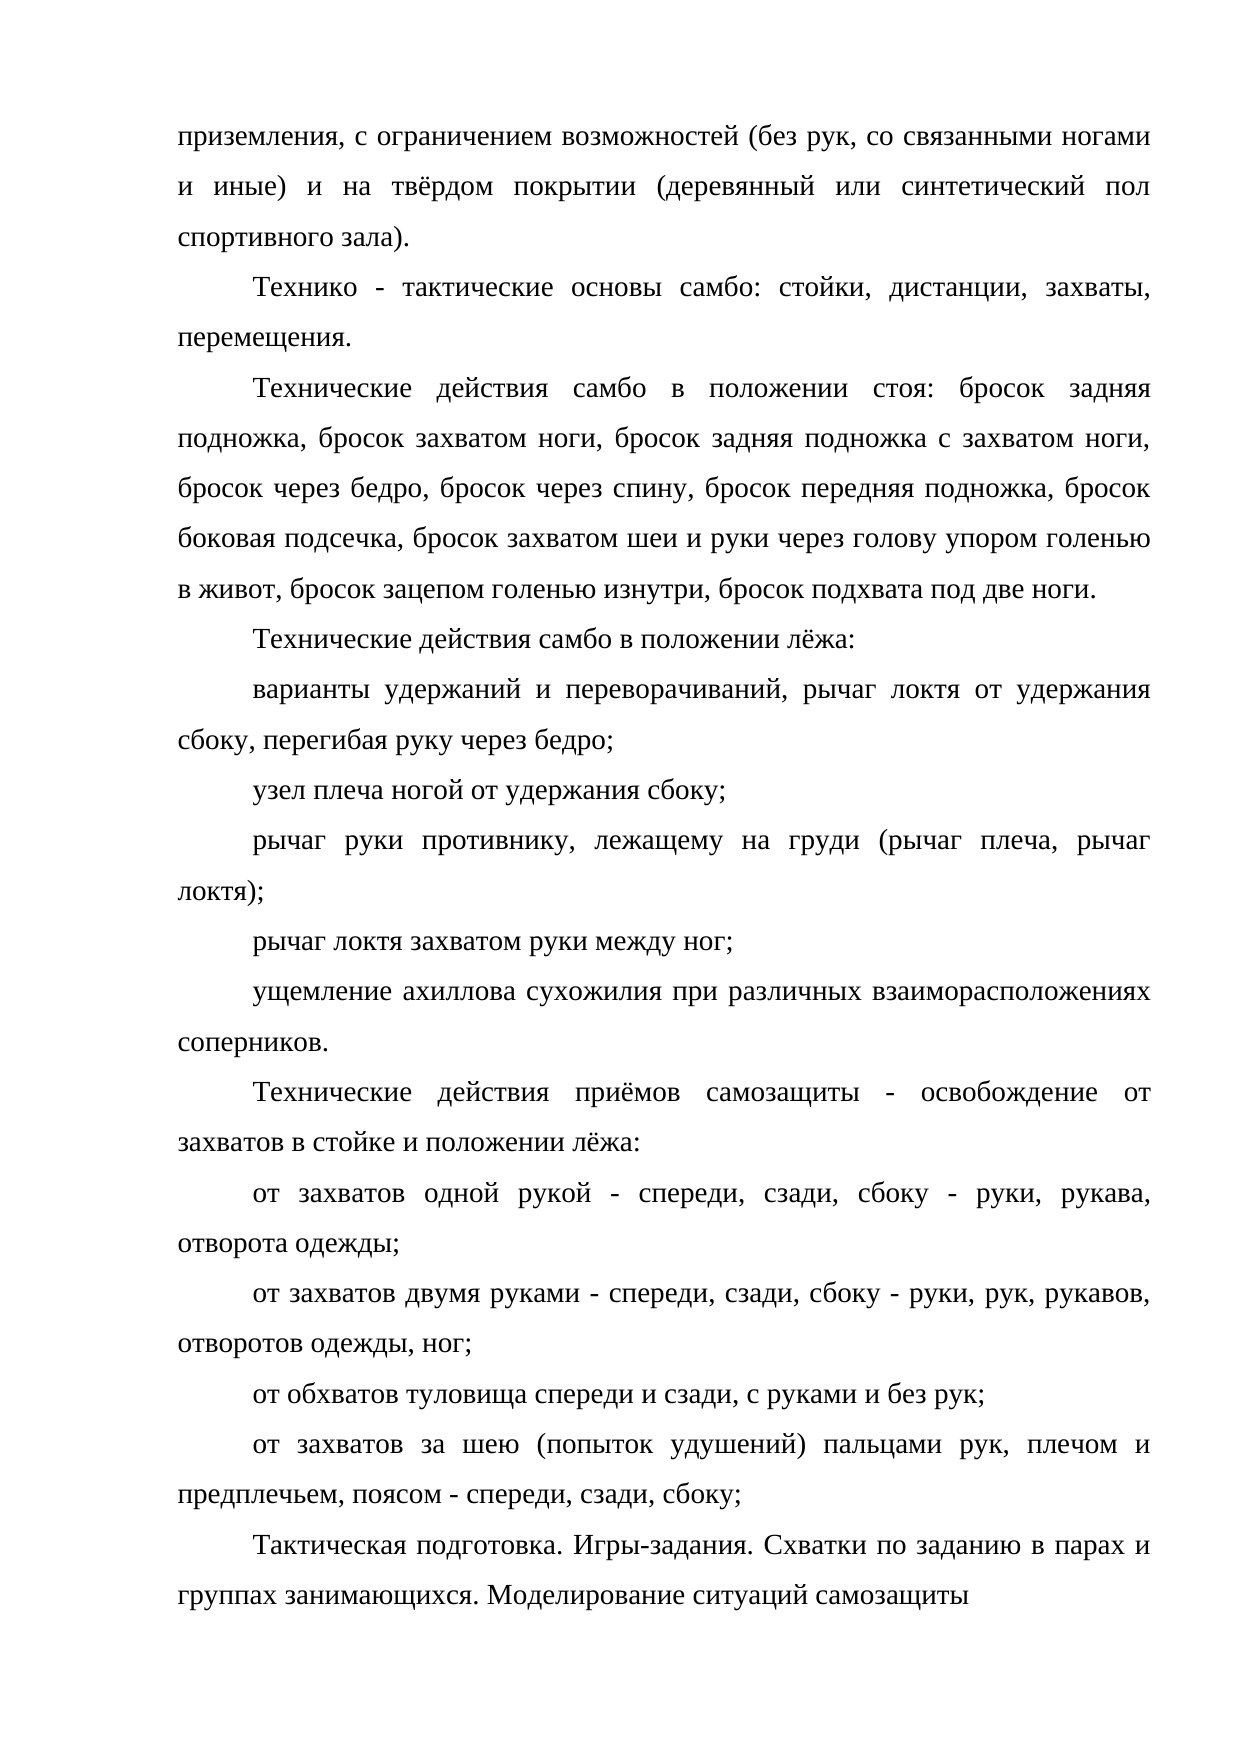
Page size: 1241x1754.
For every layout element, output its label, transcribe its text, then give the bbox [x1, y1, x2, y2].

text от захватов двумя руками - спереди, сзади, сбоку - руки, рук, рукавов, отворотов одежды, ног; [177, 1275, 1152, 1359]
text от захватов одной рукой - спереди, сзади, сбоку - руки, рукава, отворота одежды; [177, 1175, 1152, 1258]
text Технические действия самбо в положении лёжа: [177, 621, 1152, 655]
text от захватов за шею (попыток удушений) пальцами рук, плечом и предплечьем, поясом - спереди, сзади, сбоку; [177, 1426, 1152, 1510]
text рычаг локтя захватом руки между ног; [177, 923, 1152, 957]
text Технические действия приёмов самозащиты - освобождение от захватов в стойке и положении лёжа: [177, 1074, 1152, 1158]
text узел плеча ногой от удержания сбоку; [177, 772, 1152, 806]
text рычаг руки противнику, лежащему на груди (рычаг плеча, рычаг локтя); [177, 822, 1152, 906]
text варианты удержаний и переворачиваний, рычаг локтя от удержания сбоку, перегибая руку через бедро; [177, 672, 1152, 755]
text от обхватов туловища спереди и сзади, с руками и без рук; [177, 1376, 1152, 1409]
text ущемление ахиллова сухожилия при различных взаиморасположениях соперников. [177, 973, 1152, 1057]
text Тактическая подготовка. Игры-задания. Схватки по заданию в парах и группах занимающихся. Моделирование ситуаций самозащиты [177, 1527, 1152, 1611]
text Технико - тактические основы самбо: стойки, дистанции, захваты, перемещения. [177, 269, 1152, 353]
text Технические действия самбо в положении стоя: бросок задняя подножка, бросок захватом ноги, бросок задняя подножка с захватом ноги, бросок через бедро, бросок через спину, бросок передняя подножка, бросок боковая подсечка, бросок захватом шеи и руки через голову упором голенью в живот, бросок зацепом голенью изнутри, бросок подхвата под две ноги. [177, 370, 1152, 604]
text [177, 118, 1152, 252]
